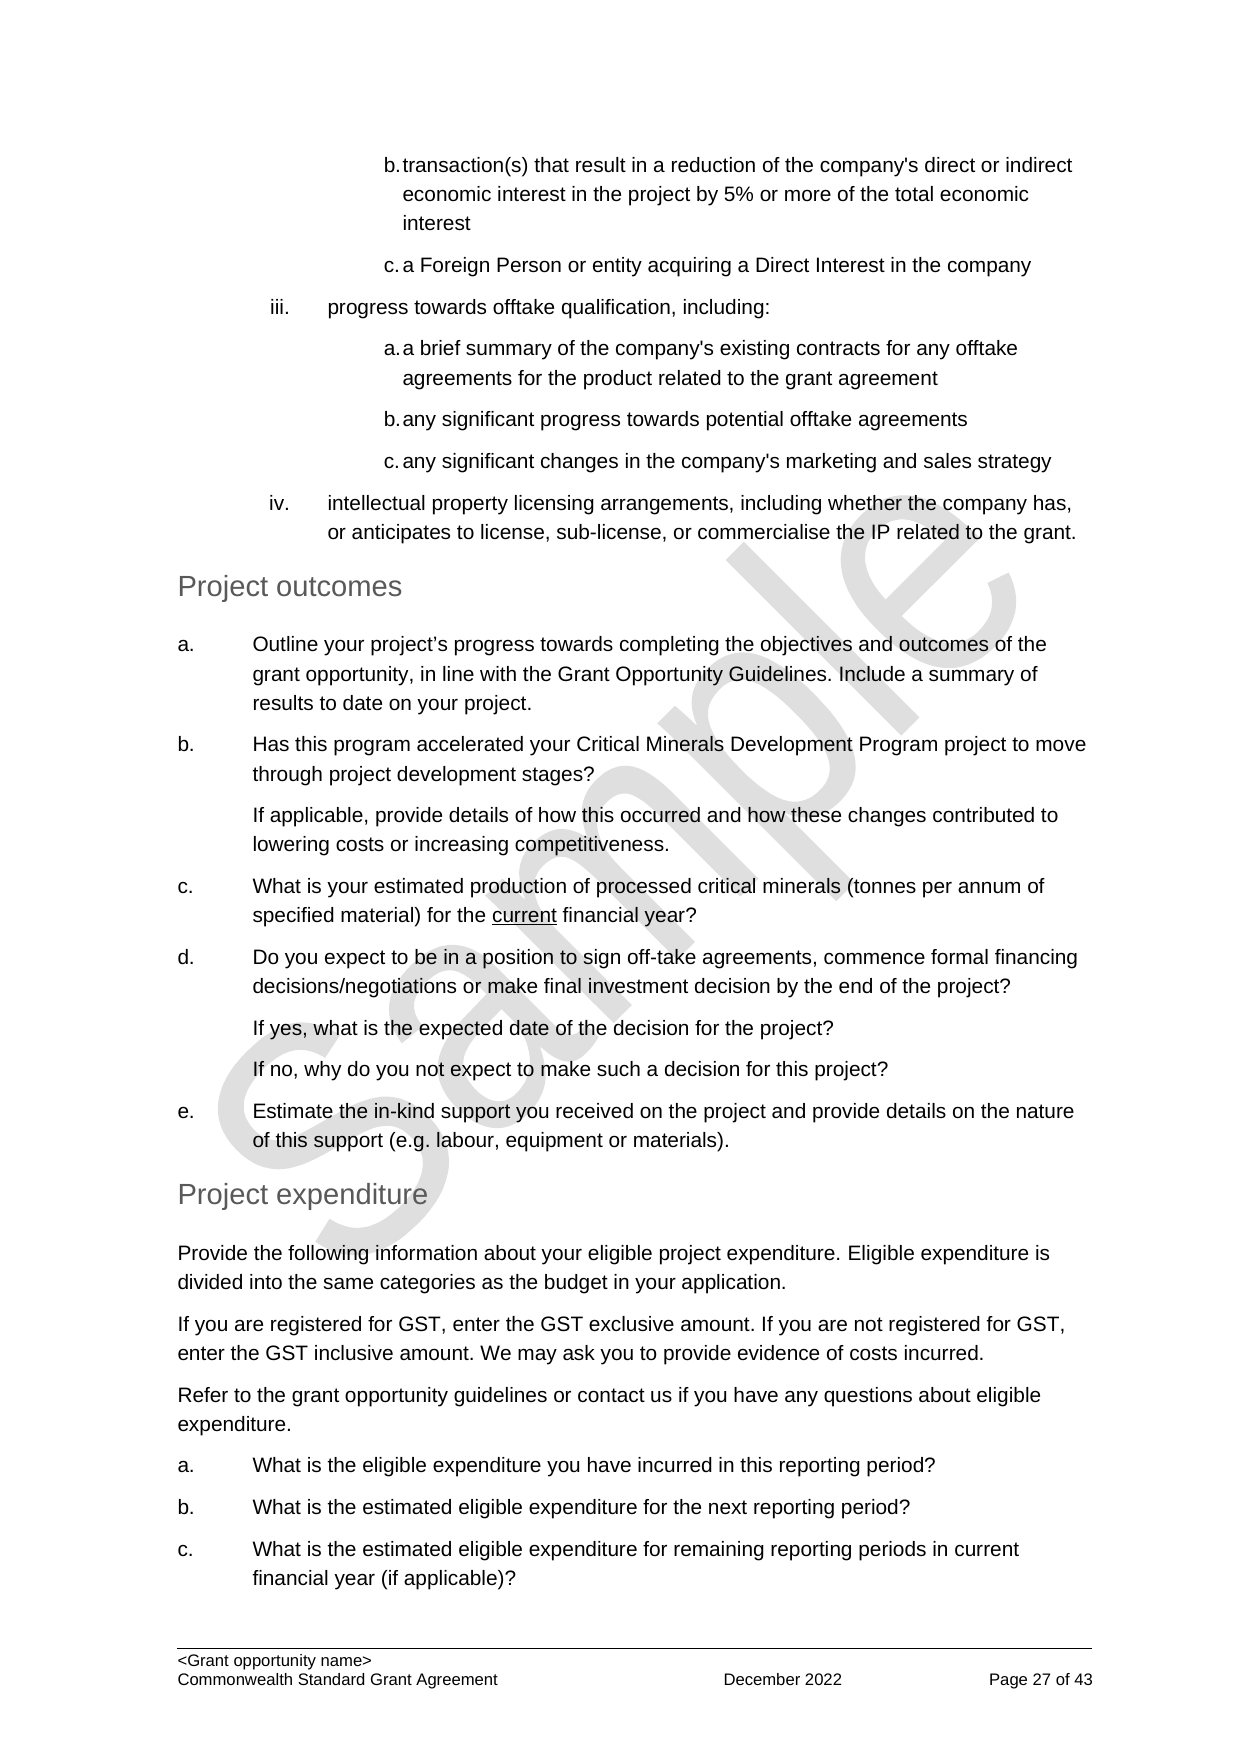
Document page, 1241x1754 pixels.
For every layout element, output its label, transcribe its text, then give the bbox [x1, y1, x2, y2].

list If applicable, provide details of how this occurred and how these changes contributed to lowering costs or increasing competitiveness. [252, 798, 1092, 856]
list Do you expect to be in a position to sign off-take agreements, commence formal financing decisions/negotiations or make final investment decision by the end of the project? [177, 939, 1092, 998]
list any significant changes in the company's marketing and sales strategy [383, 443, 1092, 473]
list If yes, what is the expected date of the decision for the project? [252, 1010, 1092, 1039]
list Has this program accelerated your Critical Minerals Development Program project to move through project development stages? [177, 727, 1092, 785]
text Refer to the grant opportunity guidelines or contact us if you have any questions about eligible expenditure. [177, 1377, 1092, 1436]
subtitle Project outcomes [177, 568, 1092, 602]
list any significant progress towards potential offtake agreements [383, 402, 1092, 431]
text Provide the following information about your eligible project expenditure. Eligible expenditure is divided into the same categories as the budget in your application. [177, 1236, 1092, 1294]
list Estimate the in-kind support you received on the project and provide details on the nature of this support (e.g. labour, equipment or materials). [177, 1094, 1092, 1152]
list a Foreign Person or entity acquiring a Direct Interest in the company [383, 248, 1092, 277]
list a brief summary of the company's existing contracts for any offtake agreements for the product related to the grant agreement [383, 331, 1092, 389]
text If you are registered for GST, enter the GST exclusive amount. If you are not registered for GST, enter the GST inclusive amount. We may ask you to provide evidence of costs incurred. [177, 1306, 1092, 1365]
list What is the estimated eligible expenditure for remaining reporting periods in current financial year (if applicable)? [177, 1531, 1092, 1590]
list intellectual property licensing arrangements, including whether the company has, or anticipates to license, sub-license, or commercialise the IP related to the grant. [290, 485, 1092, 543]
list What is your estimated production of processed critical minerals (tonnes per annum of specified material) for the current financial year? [177, 869, 1092, 927]
list transaction(s) that result in a reduction of the company's direct or indirect economic interest in the project by 5% or more of the total economic interest [383, 148, 1092, 235]
list What is the eligible expenditure you have incurred in this reporting period? [177, 1448, 1092, 1477]
list If no, why do you not expect to make such a decision for this project? [252, 1052, 1092, 1081]
list What is the estimated eligible expenditure for the next reporting period? [177, 1490, 1092, 1519]
list progress towards offtake qualification, including: [290, 289, 1092, 318]
subtitle Project expenditure [177, 1177, 1092, 1211]
list Outline your project’s progress towards completing the objectives and outcomes of the grant opportunity, in line with the Grant Opportunity Guidelines. Include a summary of results to date on your project. [177, 627, 1092, 714]
